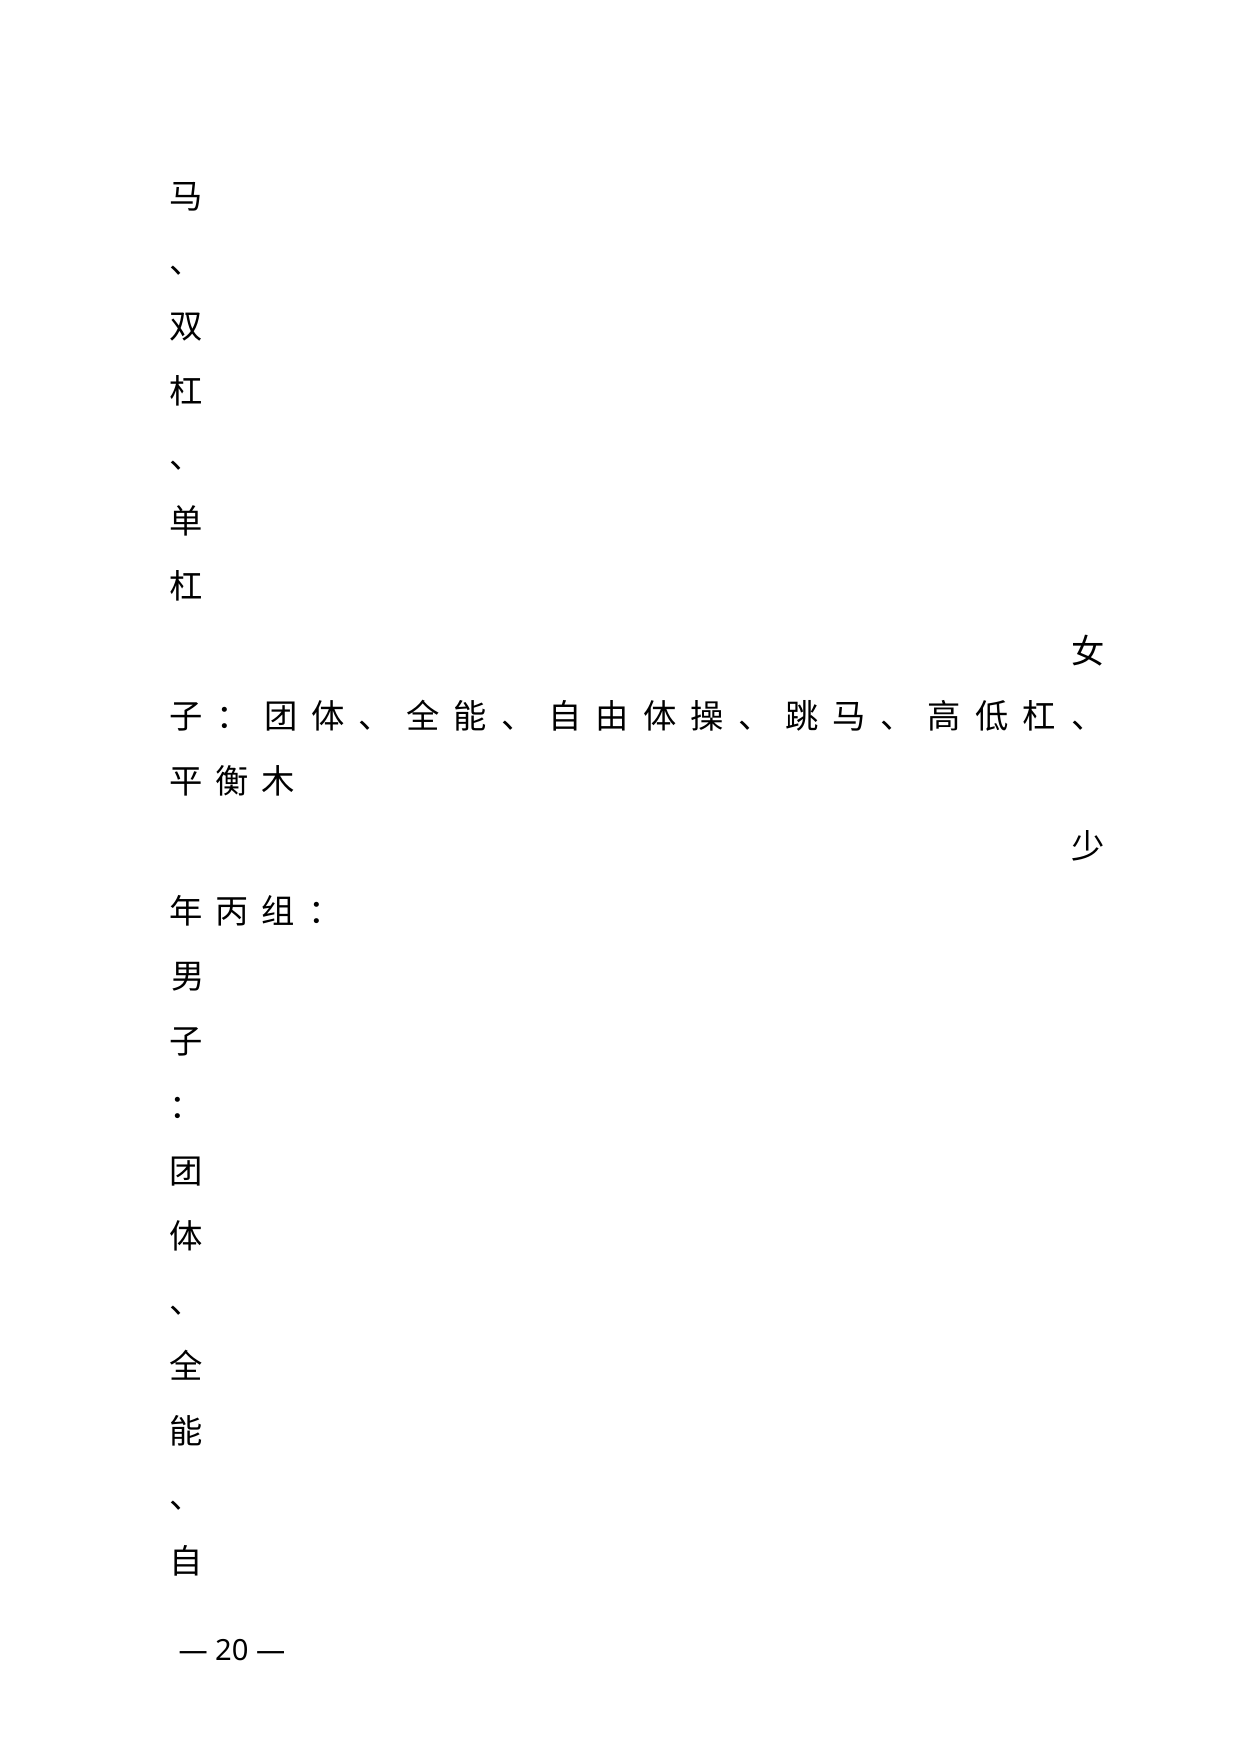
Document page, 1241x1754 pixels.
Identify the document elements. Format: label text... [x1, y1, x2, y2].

text 少年丙组： [169, 812, 1071, 942]
text 女子：团体、全能、自由体操、跳马、高低杠、平衡木 [169, 617, 1071, 812]
